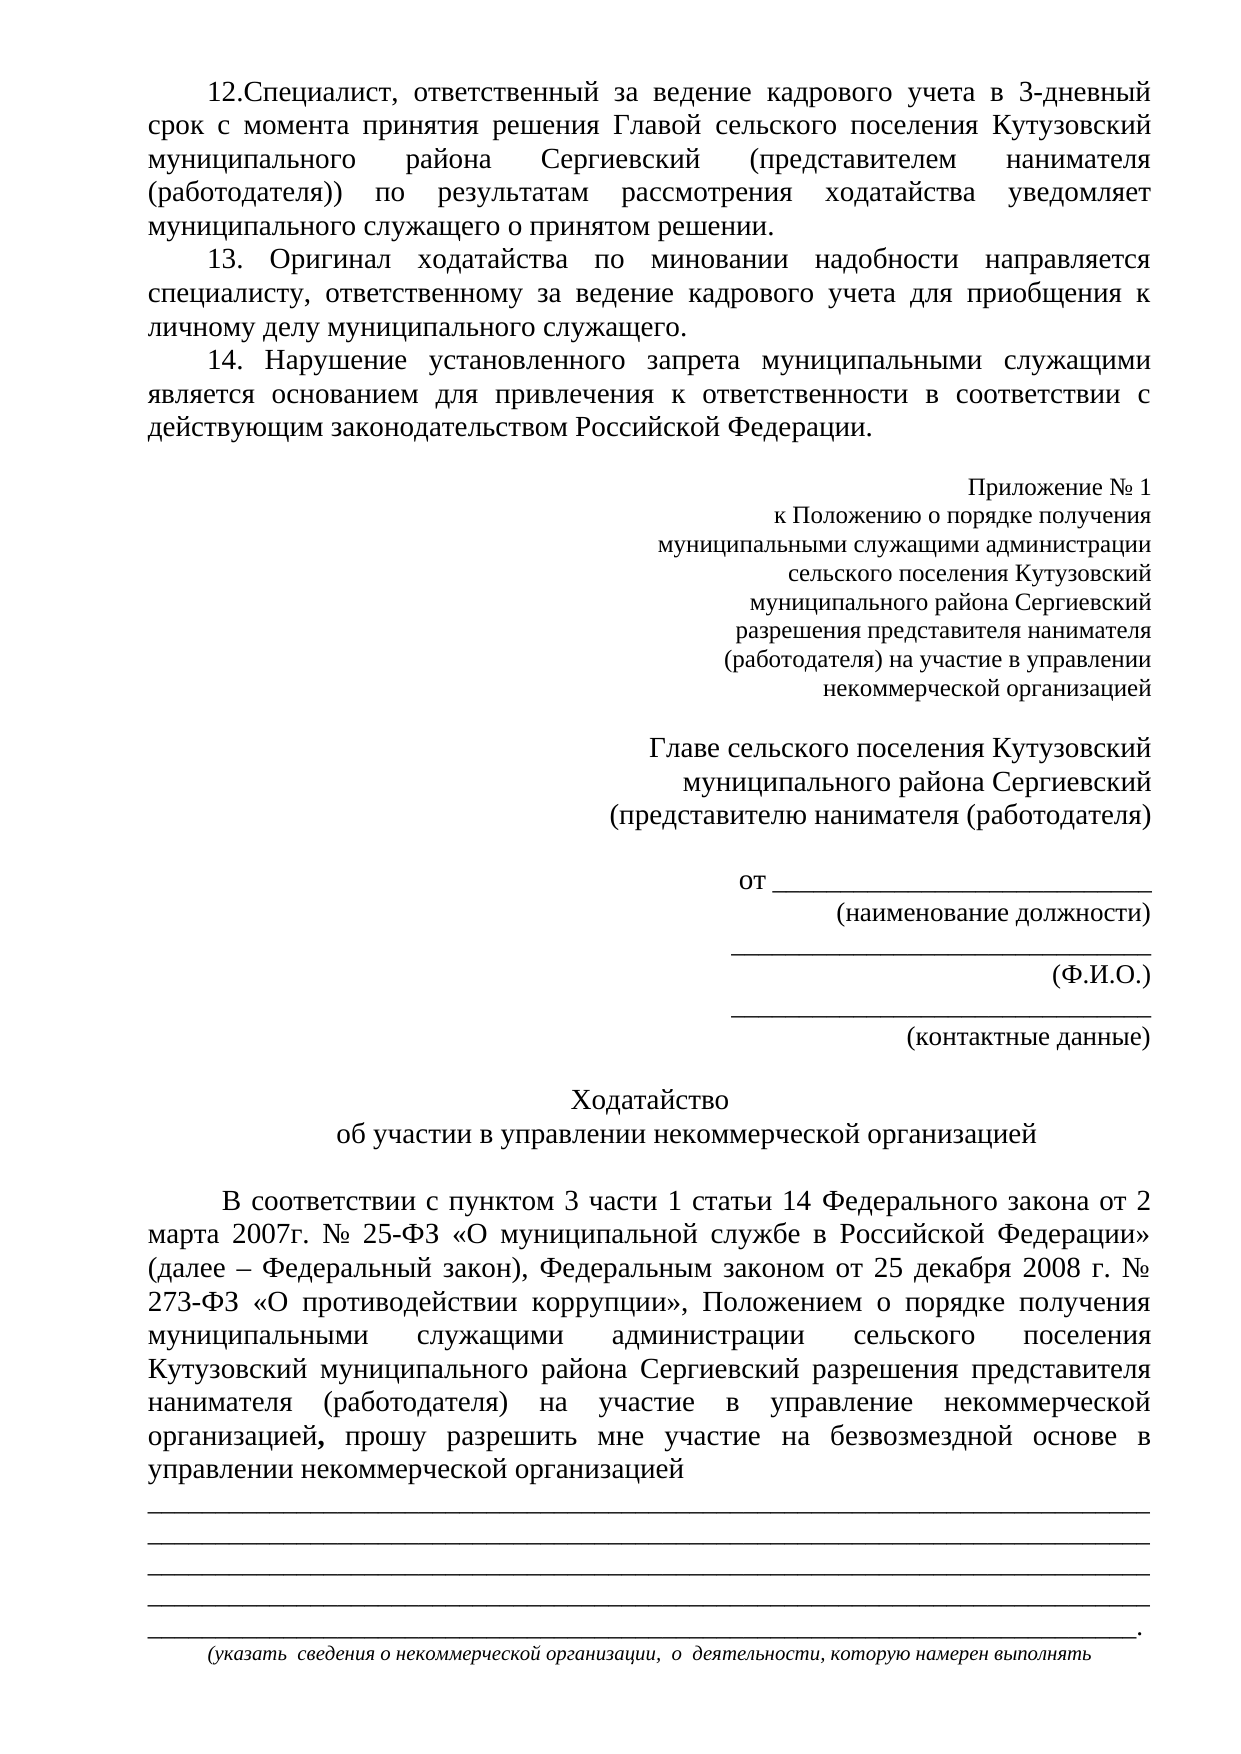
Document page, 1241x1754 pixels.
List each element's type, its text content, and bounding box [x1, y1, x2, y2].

text (представителю нанимателя (работодателя) [148, 797, 1152, 831]
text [148, 1641, 1152, 1665]
text В соответствии с пунктом 3 части 1 статьи 14 Федерального закона от 2 марта 2007г. № 25-ФЗ «О муниципальной службе в Российской Федерации» (далее – Федеральный закон), Федеральным законом от 25 декабря 2008 г. № 273-ФЗ «О противодействии коррупции», Положением о порядке получения муниципальными служащими администрации сельского поселения Кутузовский муниципального района Сергиевский разрешения представителя нанимателя (работодателя) на участие в управление некоммерческой организацией, прошу разрешить мне участие на безвозмездной основе в управлении некоммерческой организацией [148, 1183, 1152, 1485]
text _______________________________ [148, 927, 1152, 958]
text муниципальными служащими администрации [148, 529, 1152, 558]
text (Ф.И.О.) [148, 958, 1152, 989]
text _______________________________ [148, 989, 1152, 1020]
text (работодателя) на участие в управлении [148, 644, 1152, 673]
text сельского поселения Кутузовский [148, 558, 1152, 587]
text разрешения представителя нанимателя [148, 615, 1152, 644]
text (контактные данные) [148, 1020, 1152, 1051]
list 12.Специалист, ответственный за ведение кадрового учета в 3-дневный срок с момента принятия решения Главой сельского поселения Кутузовский муниципального района Сергиевский (представителем нанимателя (работодателя)) по результатам рассмотрения ходатайства уведомляет муниципального служащего о принятом решении. [148, 74, 1152, 242]
text от ____________________________ [148, 862, 1152, 896]
text муниципального района Сергиевский [148, 587, 1152, 615]
text к Положению о порядке получения [148, 500, 1152, 529]
text об участии в управлении некоммерческой организацией [148, 1116, 1152, 1149]
text Ходатайство [148, 1082, 1152, 1116]
list 13. Оригинал ходатайства по миновании надобности направляется специалисту, ответственному за ведение кадрового учета для приобщения к личному делу муниципального служащего. [148, 242, 1152, 342]
text Приложение № 1 [148, 472, 1152, 500]
text некоммерческой организацией [148, 673, 1152, 702]
text (наименование должности) [148, 896, 1152, 927]
text Главе сельского поселения Кутузовский [148, 730, 1152, 764]
text муниципального района Сергиевский [148, 764, 1152, 797]
text _________________________________________________________________________________________________________________________________________________________________________________________________________________________________________________________________________________________________________________________________________________________________________________. [148, 1485, 1152, 1641]
list 14. Нарушение установленного запрета муниципальными служащими является основанием для привлечения к ответственности в соответствии с действующим законодательством Российской Федерации. [148, 342, 1152, 443]
